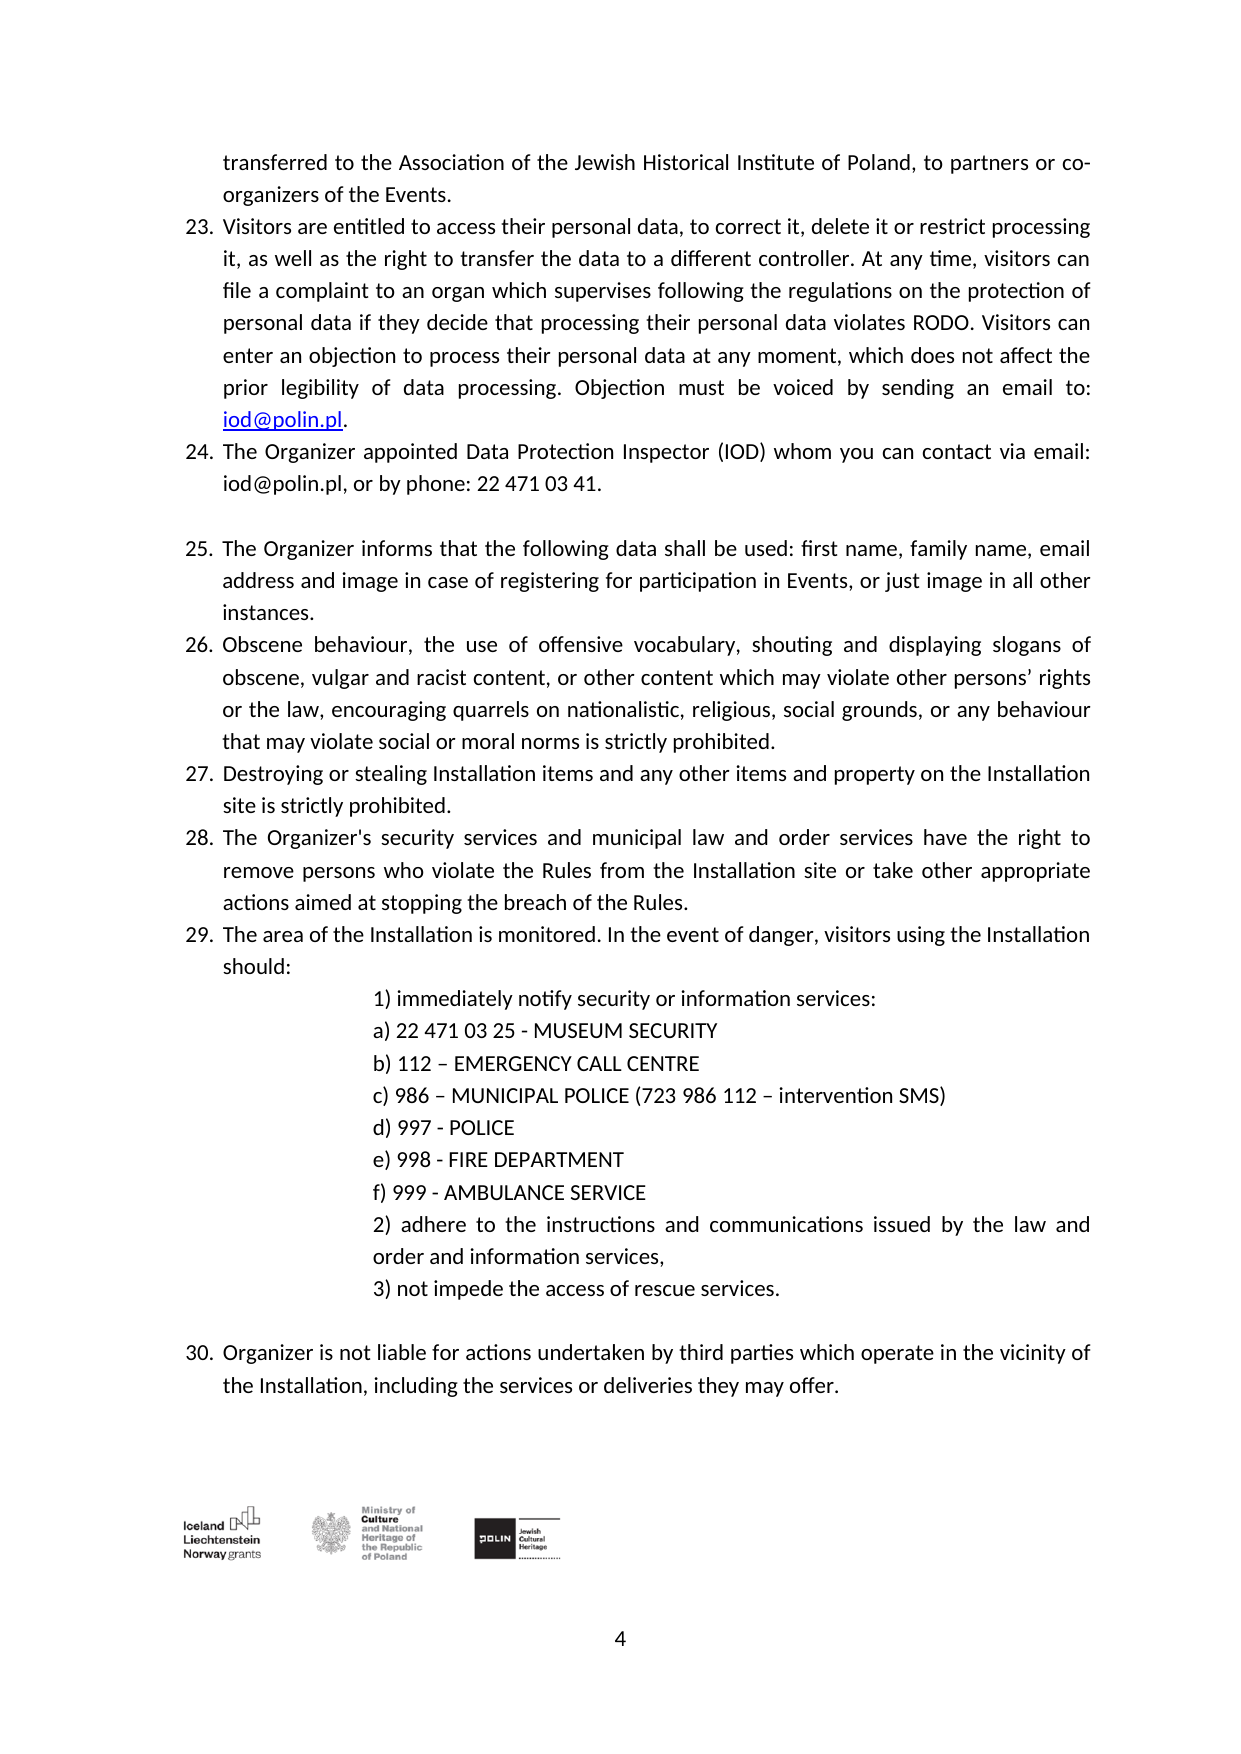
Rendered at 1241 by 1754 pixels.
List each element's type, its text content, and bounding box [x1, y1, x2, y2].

list The area of the Installation is monitored. In the event of danger, visitors using the Installation should: [185, 920, 1093, 980]
text a) 22 471 03 25 - MUSEUM SECURITY [373, 1017, 1093, 1045]
list Obscene behaviour, the use of offensive vocabulary, shouting and displaying slogans of obscene, vulgar and racist content, or other content which may violate other persons’ rights or the law, encouraging quarrels on nationalistic, religious, social grounds, or any behaviour that may violate social or moral norms is strictly prohibited. [185, 630, 1093, 755]
list Destroying or stealing Installation items and any other items and property on the Installation site is strictly prohibited. [185, 759, 1093, 819]
text 3) not impede the access of rescue services. [373, 1274, 1093, 1302]
text d) 997 - POLICE [373, 1113, 1093, 1141]
text 2) adhere to the instructions and communications issued by the law and order and information services, [373, 1210, 1093, 1270]
list The Organizer informs that the following data shall be used: first name, family name, email address and image in case of registering for participation in Events, or just image in all other instances. [185, 534, 1093, 626]
text c) 986 – MUNICIPAL POLICE (723 986 112 – intervention SMS) [373, 1081, 1093, 1109]
picture [147, 1488, 596, 1597]
list The Organizer's security services and municipal law and order services have the right to remove persons who violate the Rules from the Installation site or take other appropriate actions aimed at stopping the breach of the Rules. [185, 823, 1093, 916]
list Visitors are entitled to access their personal data, to correct it, delete it or restrict processing it, as well as the right to transfer the data to a different controller. At any time, visitors can file a complaint to an organ which supervises following the regulations on the protection of personal data if they decide that processing their personal data violates RODO. Visitors can enter an objection to process their personal data at any moment, which does not affect the prior legibility of data processing. Objection must be voiced by sending an email to: iod@polin.pl. [185, 212, 1093, 433]
text 1) immediately notify security or information services: [373, 984, 1093, 1012]
text e) 998 - FIRE DEPARTMENT [373, 1145, 1093, 1173]
text f) 999 - AMBULANCE SERVICE [373, 1178, 1093, 1206]
text b) 112 – EMERGENCY CALL CENTRE [373, 1049, 1093, 1077]
list The Organizer appointed Data Protection Inspector (IOD) whom you can contact via email: iod@polin.pl, or by phone: 22 471 03 41. [185, 437, 1093, 497]
list Organizer is not liable for actions undertaken by third parties which operate in the vicinity of the Installation, including the services or deliveries they may offer. [185, 1338, 1093, 1399]
